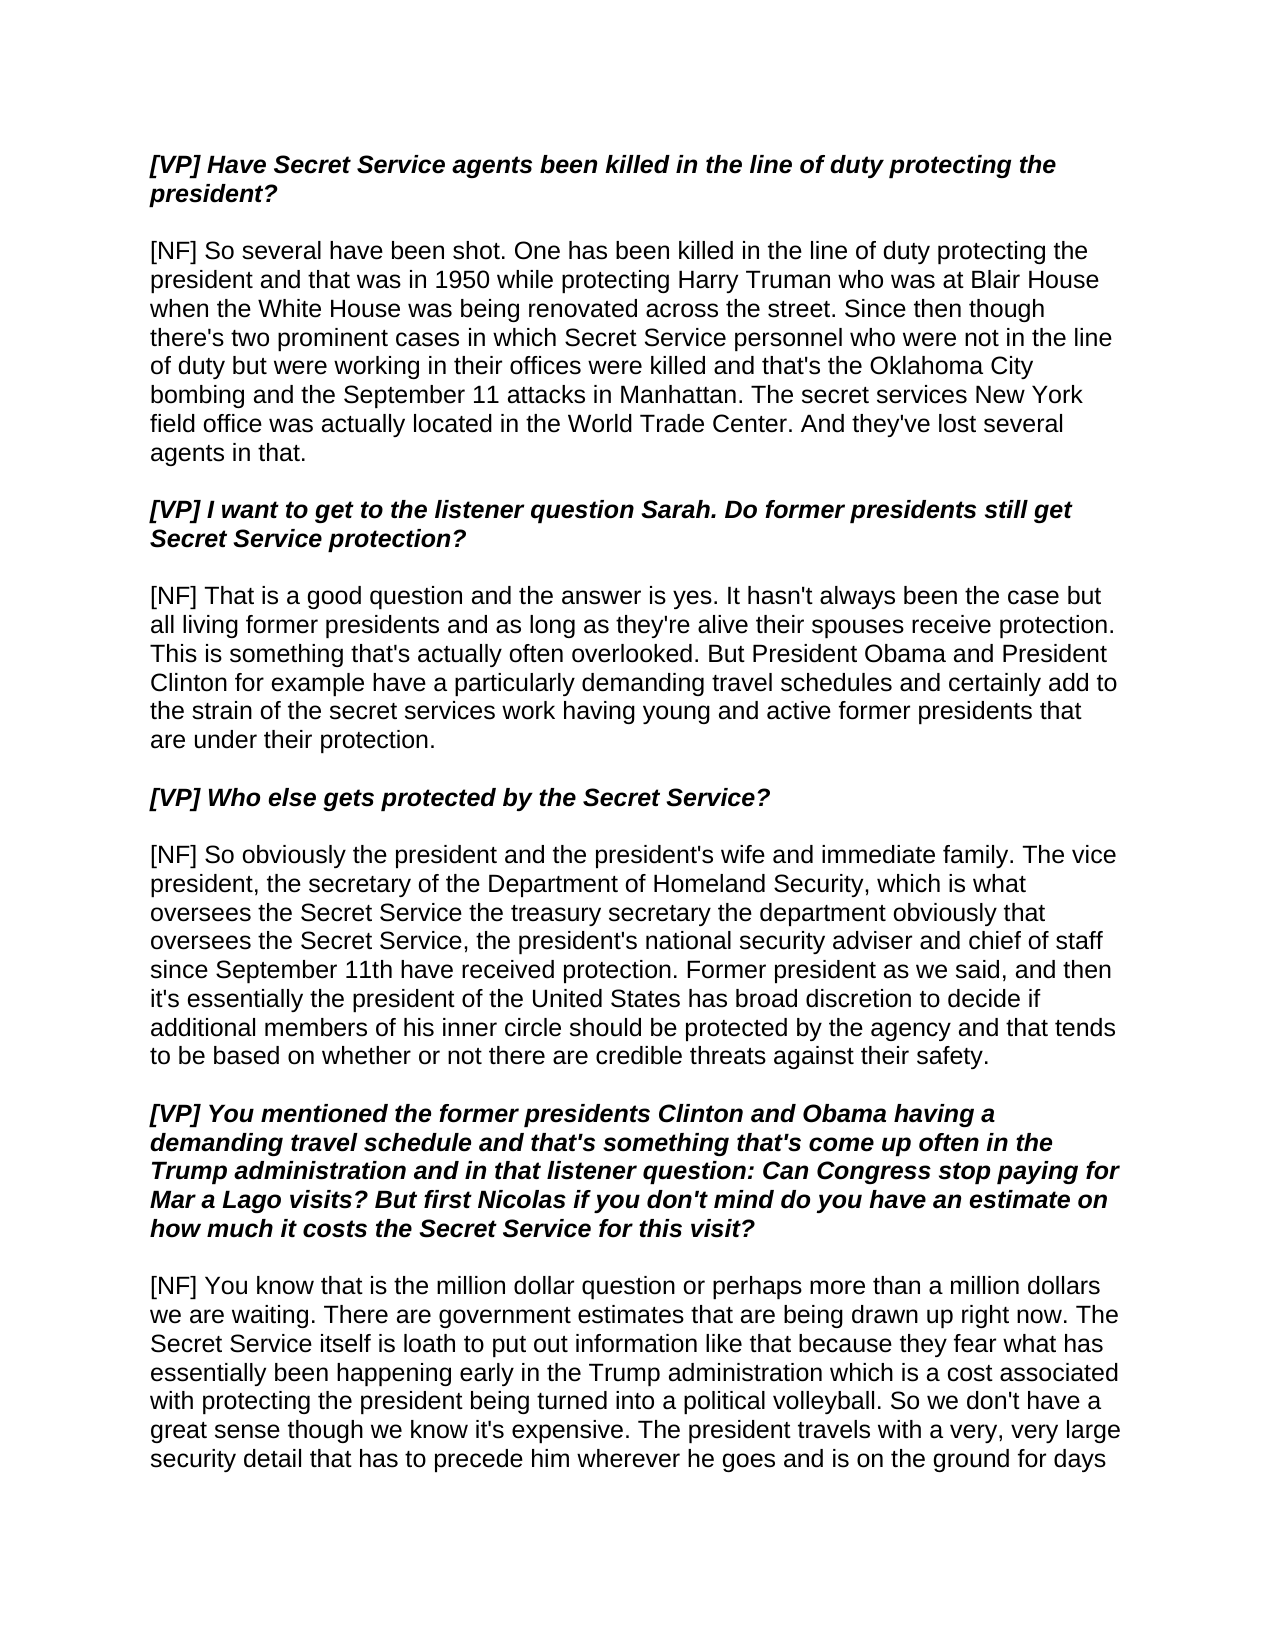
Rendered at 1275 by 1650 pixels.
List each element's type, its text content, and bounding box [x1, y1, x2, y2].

text [NF] So obviously the president and the president's wife and immediate family. The vice president, the secretary of the Department of Homeland Security, which is what oversees the Secret Service the treasury secretary the department obviously that oversees the Secret Service, the president's national security adviser and chief of staff since September 11th have received protection. Former president as we said, and then it's essentially the president of the United States has broad discretion to decide if additional members of his inner circle should be protected by the agency and that tends to be based on whether or not there are credible threats against their safety. [150, 840, 1125, 1070]
text [VP] I want to get to the listener question Sarah. Do former presidents still get Secret Service protection? [150, 495, 1125, 552]
text [VP] Have Secret Service agents been killed in the line of duty protecting the president? [150, 150, 1125, 207]
text [NF] That is a good question and the answer is yes. It hasn't always been the case but all living former presidents and as long as they're alive their spouses receive protection. This is something that's actually often overlooked. But President Obama and President Clinton for example have a particularly demanding travel schedules and certainly add to the strain of the secret services work having young and active former presidents that are under their protection. [150, 581, 1125, 754]
text [VP] You mentioned the former presidents Clinton and Obama having a demanding travel schedule and that's something that's come up often in the Trump administration and in that listener question: Can Congress stop paying for Mar a Lago visits? But first Nicolas if you don't mind do you have an estimate on how much it costs the Secret Service for this visit? [150, 1099, 1125, 1242]
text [150, 1271, 1125, 1472]
text [VP] Who else gets protected by the Secret Service? [150, 782, 1125, 811]
text [NF] So several have been shot. One has been killed in the line of duty protecting the president and that was in 1950 while protecting Harry Truman who was at Blair House when the White House was being renovated across the street. Since then though there's two prominent cases in which Secret Service personnel who were not in the line of duty but were working in their offices were killed and that's the Oklahoma City bombing and the September 11 attacks in Manhattan. The secret services New York field office was actually located in the World Trade Center. And they've lost several agents in that. [150, 236, 1125, 466]
